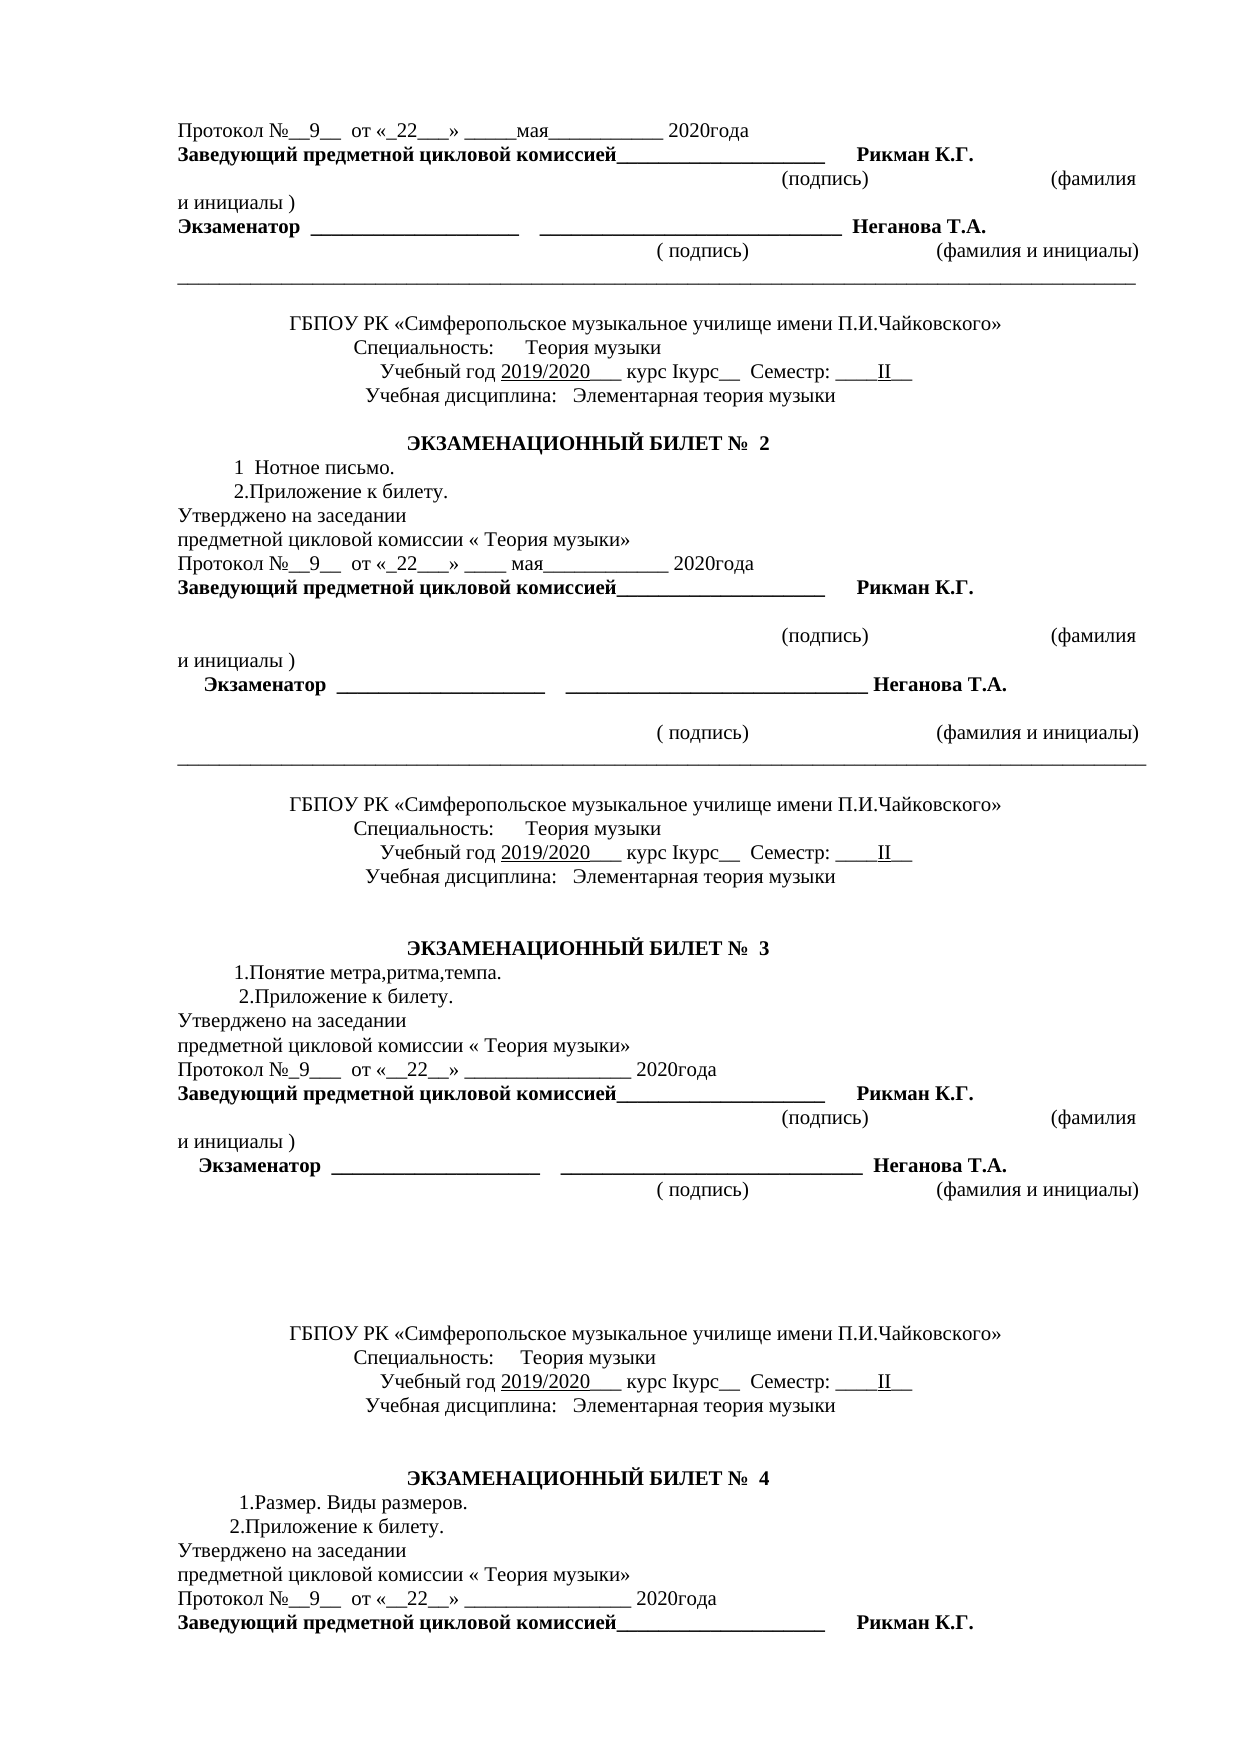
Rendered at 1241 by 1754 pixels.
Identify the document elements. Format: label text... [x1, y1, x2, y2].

text Специальность: Теория музыки [140, 335, 1152, 359]
text Утверджено на заседании [177, 503, 1152, 527]
text Учебный год 2019/2020___ курс Iкурс__ Семестр: ____II__ [140, 1369, 1152, 1393]
text Учебная дисциплина: Элементарная теория музыки [177, 383, 1152, 407]
text Протокол №_9___ от «__22__» ________________ 2020года [177, 1057, 1152, 1081]
text Заведующий предметной цикловой комиссией____________________ Рикман К.Г. [177, 142, 1152, 166]
text предметной цикловой комиссии « Теория музыки» [177, 527, 1152, 551]
text Утверджено на заседании [177, 1538, 1152, 1562]
text Экзаменатор ____________________ _____________________________ Неганова Т.А. [177, 214, 1152, 238]
text Учебный год 2019/2020___ курс Iкурс__ Семестр: ____II__ [140, 840, 1152, 864]
text ЭКЗАМЕНАЦИОННЫЙ БИЛЕТ № 3 [177, 936, 1152, 960]
text ( подпись) (фамилия и инициалы) [177, 238, 1152, 262]
text Экзаменатор ____________________ _____________________________ Неганова Т.А. [177, 672, 1152, 696]
text ЭКЗАМЕНАЦИОННЫЙ БИЛЕТ № 4 [177, 1466, 1152, 1490]
text Специальность: Теория музыки [140, 1345, 1152, 1369]
text ____________________________________________________________________________________________ [177, 262, 1152, 287]
text Протокол №__9__ от «__22__» ________________ 2020года [177, 1586, 1152, 1610]
text ЭКЗАМЕНАЦИОННЫЙ БИЛЕТ № 2 [177, 431, 1152, 455]
text Протокол №__9__ от «_22___» _____мая___________ 2020года [177, 118, 1152, 142]
text предметной цикловой комиссии « Теория музыки» [177, 1032, 1152, 1057]
text _____________________________________________________________________________________________ [177, 744, 1152, 768]
text Заведующий предметной цикловой комиссией____________________ Рикман К.Г. [177, 1081, 1152, 1105]
text ГБПОУ РК «Симферопольское музыкальное училище имени П.И.Чайковского» [140, 792, 1152, 816]
text ГБПОУ РК «Симферопольское музыкальное училище имени П.И.Чайковского» [140, 1321, 1152, 1345]
text 1.Понятие метра,ритма,темпа. [233, 960, 1152, 984]
text предметной цикловой комиссии « Теория музыки» [177, 1562, 1152, 1586]
text (подпись) (фамилия и инициалы ) [177, 1105, 1152, 1153]
text 2.Приложение к билету. [177, 1514, 1152, 1538]
text 1 Нотное письмо. [233, 455, 1152, 479]
text 1.Размер. Виды размеров. [233, 1490, 1152, 1514]
text Учебная дисциплина: Элементарная теория музыки [177, 864, 1152, 888]
text (подпись) (фамилия и инициалы ) [177, 166, 1152, 214]
text Протокол №__9__ от «_22___» ____ мая____________ 2020года [177, 551, 1152, 575]
text Заведующий предметной цикловой комиссией____________________ Рикман К.Г. [177, 1610, 1152, 1634]
text 2.Приложение к билету. [233, 984, 1152, 1008]
text Учебная дисциплина: Элементарная теория музыки [177, 1393, 1152, 1417]
text Экзаменатор ____________________ _____________________________ Неганова Т.А. [177, 1153, 1152, 1177]
text 2.Приложение к билету. [233, 479, 1152, 503]
text Заведующий предметной цикловой комиссией____________________ Рикман К.Г. [177, 575, 1152, 599]
text ( подпись) (фамилия и инициалы) [177, 720, 1152, 744]
text ГБПОУ РК «Симферопольское музыкальное училище имени П.И.Чайковского» [140, 311, 1152, 335]
text (подпись) (фамилия и инициалы ) [177, 623, 1152, 672]
text Специальность: Теория музыки [140, 816, 1152, 840]
text Учебный год 2019/2020___ курс Iкурс__ Семестр: ____II__ [140, 359, 1152, 383]
text ( подпись) (фамилия и инициалы) [177, 1177, 1152, 1201]
text Утверджено на заседании [177, 1008, 1152, 1032]
